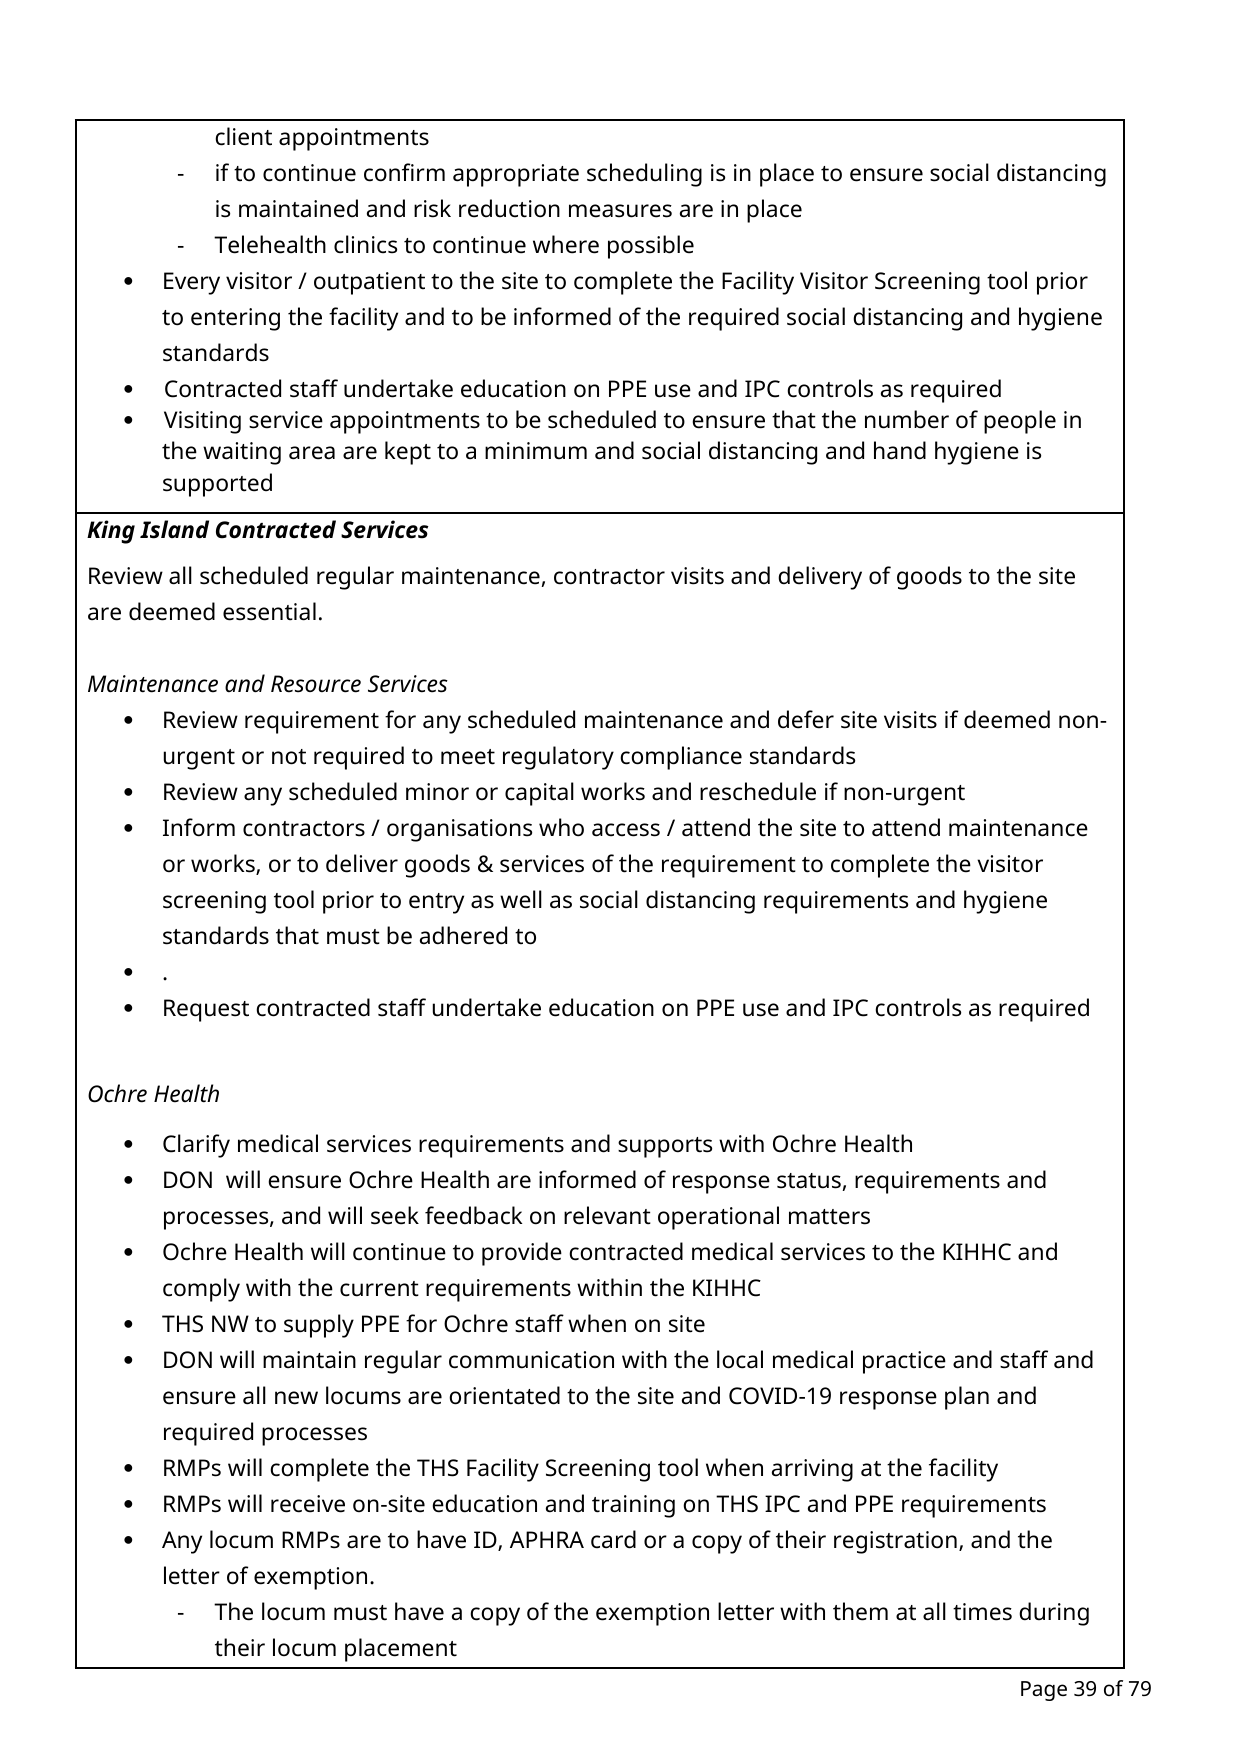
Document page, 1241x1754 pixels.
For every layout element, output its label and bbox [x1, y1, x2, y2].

table_cell [77, 514, 1123, 1667]
table_cell [77, 121, 1123, 512]
